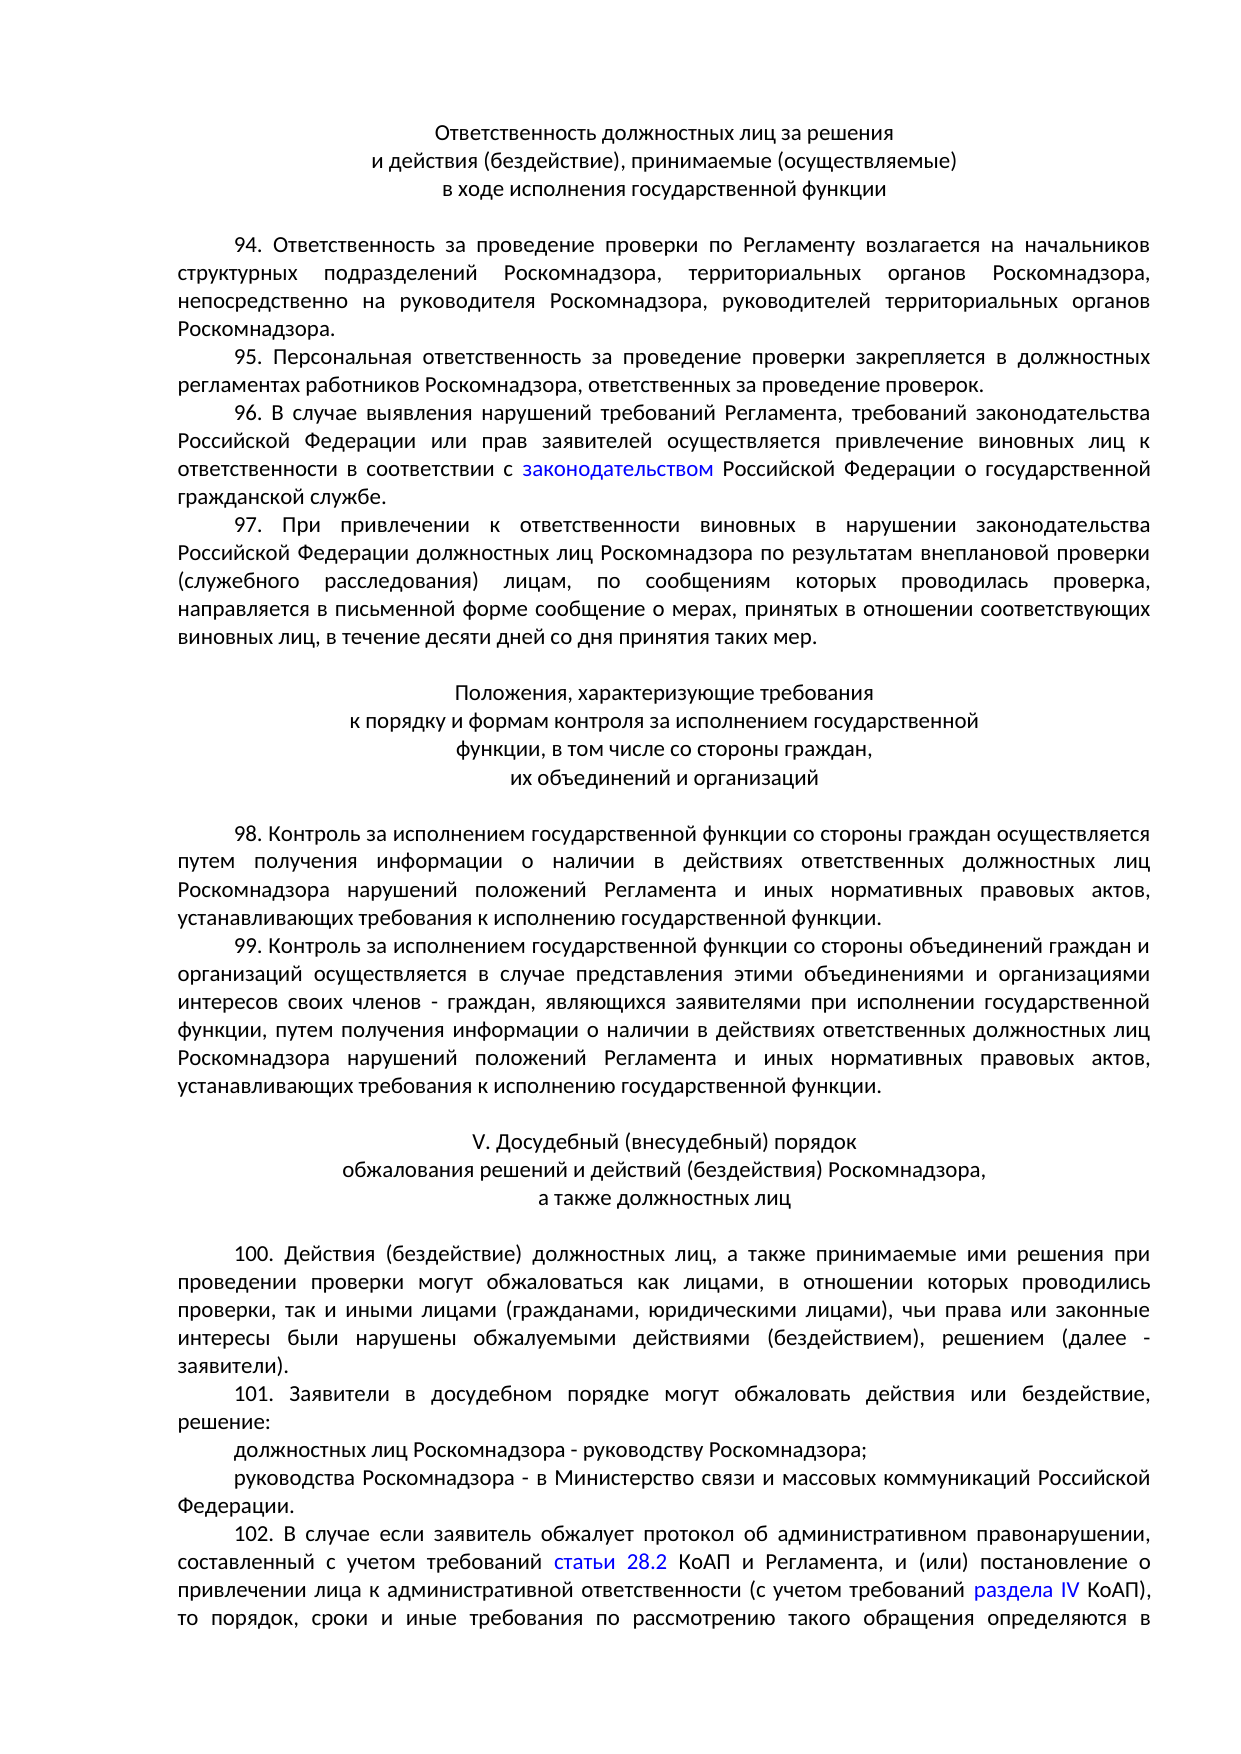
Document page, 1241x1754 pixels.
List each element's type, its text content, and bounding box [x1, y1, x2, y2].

text Ответственность должностных лиц за решения [177, 118, 1152, 146]
text 101. Заявители в досудебном порядке могут обжаловать действия или бездействие, решение: [177, 1379, 1152, 1435]
text V. Досудебный (внесудебный) порядок [177, 1127, 1152, 1155]
text обжалования решений и действий (бездействия) Роскомнадзора, [177, 1155, 1152, 1183]
text а также должностных лиц [177, 1183, 1152, 1211]
text 100. Действия (бездействие) должностных лиц, а также принимаемые ими решения при проведении проверки могут обжаловаться как лицами, в отношении которых проводились проверки, так и иными лицами (гражданами, юридическими лицами), чьи права или законные интересы были нарушены обжалуемыми действиями (бездействием), решением (далее - заявители). [177, 1239, 1152, 1379]
text 94. Ответственность за проведение проверки по Регламенту возлагается на начальников структурных подразделений Роскомнадзора, территориальных органов Роскомнадзора, непосредственно на руководителя Роскомнадзора, руководителей территориальных органов Роскомнадзора. [177, 230, 1152, 342]
text в ходе исполнения государственной функции [177, 174, 1152, 202]
text Положения, характеризующие требования [177, 678, 1152, 707]
text их объединений и организаций [177, 763, 1152, 791]
text функции, в том числе со стороны граждан, [177, 734, 1152, 763]
text 97. При привлечении к ответственности виновных в нарушении законодательства Российской Федерации должностных лиц Роскомнадзора по результатам внеплановой проверки (служебного расследования) лицам, по сообщениям которых проводилась проверка, направляется в письменной форме сообщение о мерах, принятых в отношении соответствующих виновных лиц, в течение десяти дней со дня принятия таких мер. [177, 510, 1152, 651]
text к порядку и формам контроля за исполнением государственной [177, 707, 1152, 734]
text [177, 1519, 1152, 1631]
text 96. В случае выявления нарушений требований Регламента, требований законодательства Российской Федерации или прав заявителей осуществляется привлечение виновных лиц к ответственности в соответствии с законодательством Российской Федерации о государственной гражданской службе. [177, 398, 1152, 510]
text 95. Персональная ответственность за проведение проверки закрепляется в должностных регламентах работников Роскомнадзора, ответственных за проведение проверок. [177, 342, 1152, 398]
text 98. Контроль за исполнением государственной функции со стороны граждан осуществляется путем получения информации о наличии в действиях ответственных должностных лиц Роскомнадзора нарушений положений Регламента и иных нормативных правовых актов, устанавливающих требования к исполнению государственной функции. [177, 819, 1152, 931]
text руководства Роскомнадзора - в Министерство связи и массовых коммуникаций Российской Федерации. [177, 1463, 1152, 1519]
text 99. Контроль за исполнением государственной функции со стороны объединений граждан и организаций осуществляется в случае представления этими объединениями и организациями интересов своих членов - граждан, являющихся заявителями при исполнении государственной функции, путем получения информации о наличии в действиях ответственных должностных лиц Роскомнадзора нарушений положений Регламента и иных нормативных правовых актов, устанавливающих требования к исполнению государственной функции. [177, 931, 1152, 1099]
text должностных лиц Роскомнадзора - руководству Роскомнадзора; [177, 1435, 1152, 1463]
text и действия (бездействие), принимаемые (осуществляемые) [177, 146, 1152, 174]
